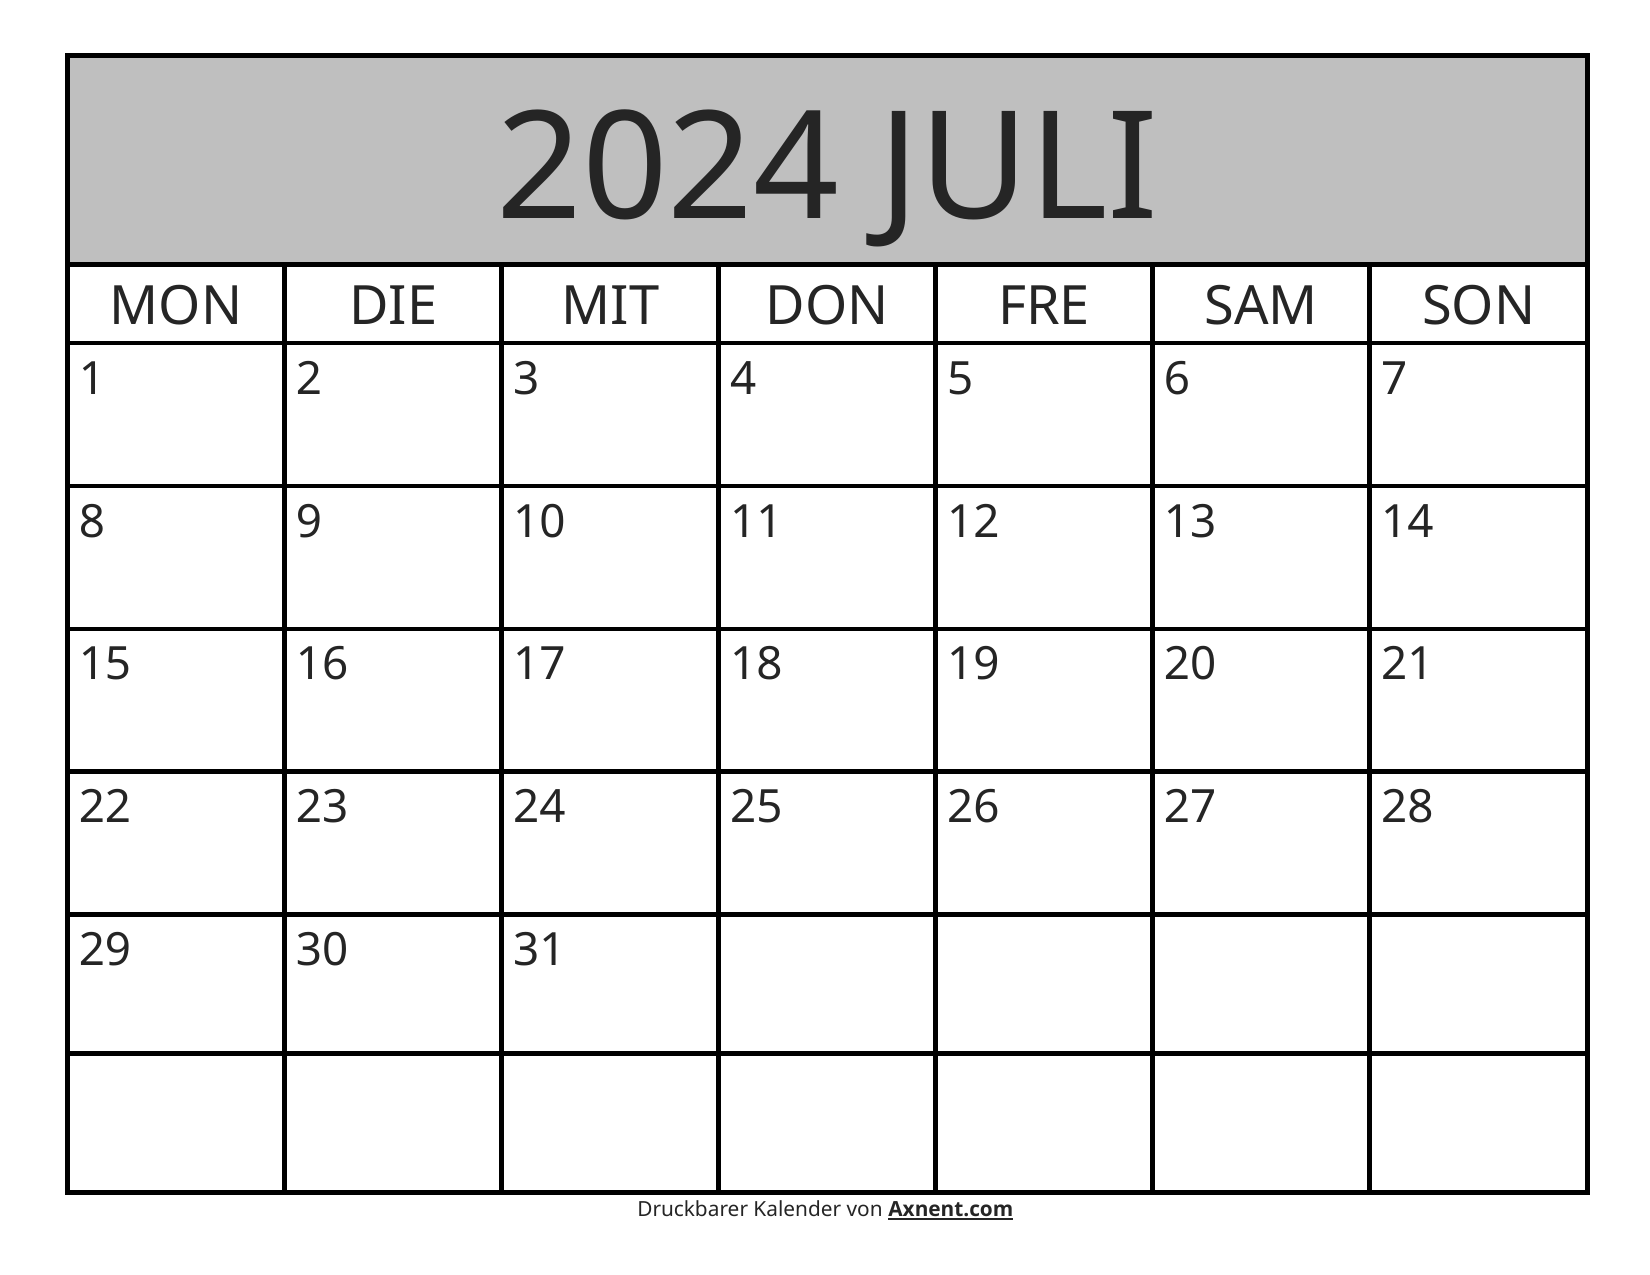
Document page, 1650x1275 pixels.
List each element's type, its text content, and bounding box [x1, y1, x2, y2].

table_cell 9 [287, 488, 499, 626]
table_cell 2 [287, 345, 499, 483]
table_cell [1372, 1056, 1585, 1190]
table_cell 13 [1155, 488, 1367, 626]
table_header 2024 JULI [70, 58, 1585, 262]
table_cell [1155, 917, 1367, 1051]
table_cell 4 [721, 345, 933, 483]
table_cell 5 [938, 345, 1150, 483]
table_cell 14 [1372, 488, 1585, 626]
table_cell 23 [287, 774, 499, 912]
table_cell 8 [70, 488, 282, 626]
table_cell 27 [1155, 774, 1367, 912]
table_cell 21 [1372, 631, 1585, 769]
table_cell 29 [70, 917, 282, 1051]
table_cell 17 [504, 631, 716, 769]
text Druckbarer Kalender von Axnent.com [65, 1195, 1585, 1223]
table_cell 20 [1155, 631, 1367, 769]
table_cell 18 [721, 631, 933, 769]
table_cell 3 [504, 345, 716, 483]
table_cell DIE [287, 267, 499, 341]
table_cell 10 [504, 488, 716, 626]
table_cell [70, 1056, 282, 1190]
table_cell 6 [1155, 345, 1367, 483]
table_cell [721, 917, 933, 1051]
table_cell 1 [70, 345, 282, 483]
table_cell 25 [721, 774, 933, 912]
table_cell [938, 1056, 1150, 1190]
table_cell [287, 1056, 499, 1190]
table_cell 12 [938, 488, 1150, 626]
table_cell 22 [70, 774, 282, 912]
table_cell SON [1372, 267, 1585, 341]
table_cell 19 [938, 631, 1150, 769]
table_cell SAM [1155, 267, 1367, 341]
table_cell [721, 1056, 933, 1190]
table_cell 31 [504, 917, 716, 1051]
table_cell 30 [287, 917, 499, 1051]
table_cell MIT [504, 267, 716, 341]
table_cell [938, 917, 1150, 1051]
table_cell 24 [504, 774, 716, 912]
table_cell 15 [70, 631, 282, 769]
table_cell [504, 1056, 716, 1190]
table_cell 11 [721, 488, 933, 626]
table_cell DON [721, 267, 933, 341]
table_cell 16 [287, 631, 499, 769]
table_cell 26 [938, 774, 1150, 912]
table_cell [1155, 1056, 1367, 1190]
table_cell MON [70, 267, 282, 341]
table_cell [1372, 917, 1585, 1051]
table_cell 28 [1372, 774, 1585, 912]
table_cell 7 [1372, 345, 1585, 483]
table_cell FRE [938, 267, 1150, 341]
